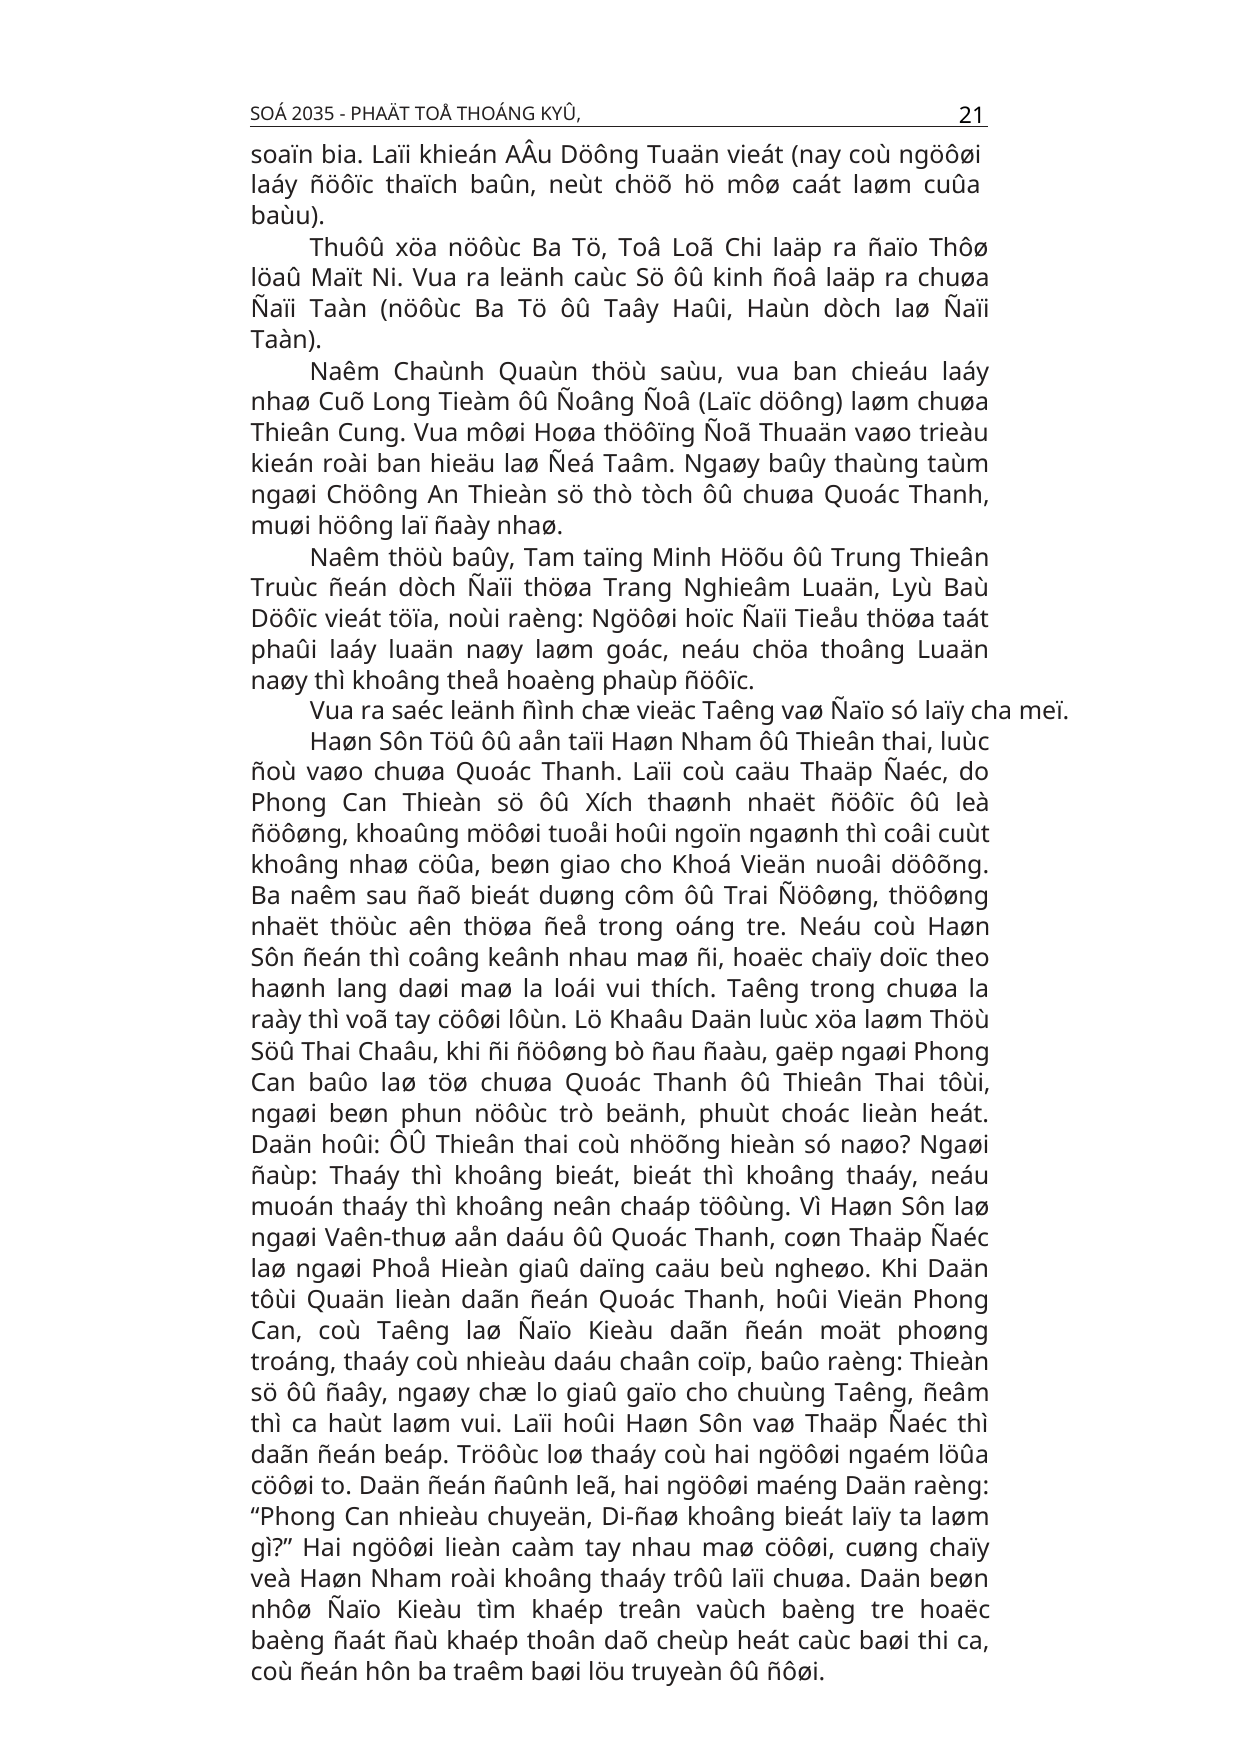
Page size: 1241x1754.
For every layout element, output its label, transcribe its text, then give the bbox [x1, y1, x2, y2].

text Naêm thöù baûy, Tam taïng Minh Höõu ôû Trung Thieân Truùc ñeán dòch Ñaïi thöøa Trang Nghieâm Luaän, Lyù Baù Döôïc vieát töïa, noùi raèng: Ngöôøi hoïc Ñaïi Tieåu thöøa taát phaûi laáy luaän naøy laøm goác, neáu chöa thoâng Luaän naøy thì khoâng theå hoaèng phaùp ñöôïc. [250, 542, 990, 697]
text Naêm Chaùnh Quaùn thöù saùu, vua ban chieáu laáy nhaø Cuõ Long Tieàm ôû Ñoâng Ñoâ (Laïc döông) laøm chuøa Thieân Cung. Vua môøi Hoøa thöôïng Ñoã Thuaän vaøo trieàu kieán roài ban hieäu laø Ñeá Taâm. Ngaøy baûy thaùng taùm ngaøi Chöông An Thieàn sö thò tòch ôû chuøa Quoác Thanh, muøi höông laï ñaày nhaø. [250, 356, 990, 542]
text Thuôû xöa nöôùc Ba Tö, Toâ Loã Chi laäp ra ñaïo Thôø löaû Maït Ni. Vua ra leänh caùc Sö ôû kinh ñoâ laäp ra chuøa Ñaïi Taàn (nöôùc Ba Tö ôû Taây Haûi, Haùn dòch laø Ñaïi Taàn). [250, 231, 990, 356]
text Haøn Sôn Töû ôû aån taïi Haøn Nham ôû Thieân thai, luùc ñoù vaøo chuøa Quoác Thanh. Laïi coù caäu Thaäp Ñaéc, do Phong Can Thieàn sö ôû Xích thaønh nhaët ñöôïc ôû leà ñöôøng, khoaûng möôøi tuoåi hoûi ngoïn ngaønh thì coâi cuùt khoâng nhaø cöûa, beøn giao cho Khoá Vieän nuoâi döôõng. Ba naêm sau ñaõ bieát duøng côm ôû Trai Ñöôøng, thöôøng nhaët thöùc aên thöøa ñeå trong oáng tre. Neáu coù Haøn Sôn ñeán thì coâng keânh nhau maø ñi, hoaëc chaïy doïc theo haønh lang daøi maø la loái vui thích. Taêng trong chuøa la raày thì voã tay cöôøi lôùn. Lö Khaâu Daän luùc xöa laøm Thöù Söû Thai Chaâu, khi ñi ñöôøng bò ñau ñaàu, gaëp ngaøi Phong Can baûo laø töø chuøa Quoác Thanh ôû Thieân Thai tôùi, ngaøi beøn phun nöôùc trò beänh, phuùt choác lieàn heát. Daän hoûi: ÔÛ Thieân thai coù nhöõng hieàn só naøo? Ngaøi ñaùp: Thaáy thì khoâng bieát, bieát thì khoâng thaáy, neáu muoán thaáy thì khoâng neân chaáp töôùng. Vì Haøn Sôn laø ngaøi Vaên-thuø aån daáu ôû Quoác Thanh, coøn Thaäp Ñaéc laø ngaøi Phoå Hieàn giaû daïng caäu beù ngheøo. Khi Daän tôùi Quaän lieàn daãn ñeán Quoác Thanh, hoûi Vieän Phong Can, coù Taêng laø Ñaïo Kieàu daãn ñeán moät phoøng troáng, thaáy coù nhieàu daáu chaân coïp, baûo raèng: Thieàn sö ôû ñaây, ngaøy chæ lo giaû gaïo cho chuùng Taêng, ñeâm thì ca haùt laøm vui. Laïi hoûi Haøn Sôn vaø Thaäp Ñaéc thì daãn ñeán beáp. Tröôùc loø thaáy coù hai ngöôøi ngaém löûa cöôøi to. Daän ñeán ñaûnh leã, hai ngöôøi maéng Daän raèng: “Phong Can nhieàu chuyeän, Di-ñaø khoâng bieát laïy ta laøm gì?” Hai ngöôøi lieàn caàm tay nhau maø cöôøi, cuøng chaïy veà Haøn Nham roài khoâng thaáy trôû laïi chuøa. Daän beøn nhôø Ñaïo Kieàu tìm khaép treân vaùch baèng tre hoaëc baèng ñaát ñaù khaép thoân daõ cheùp heát caùc baøi thi ca, coù ñeán hôn ba traêm baøi löu truyeàn ôû ñôøi. [250, 726, 990, 1688]
text soaïn bia. Laïi khieán AÂu Döông Tuaän vieát (nay coù ngöôøi laáy ñöôïc thaïch baûn, neùt chöõ hö môø caát laøm cuûa baùu). [250, 138, 982, 231]
text Vua ra saéc leänh ñình chæ vieäc Taêng vaø Ñaïo só laïy cha meï. [309, 697, 1092, 725]
